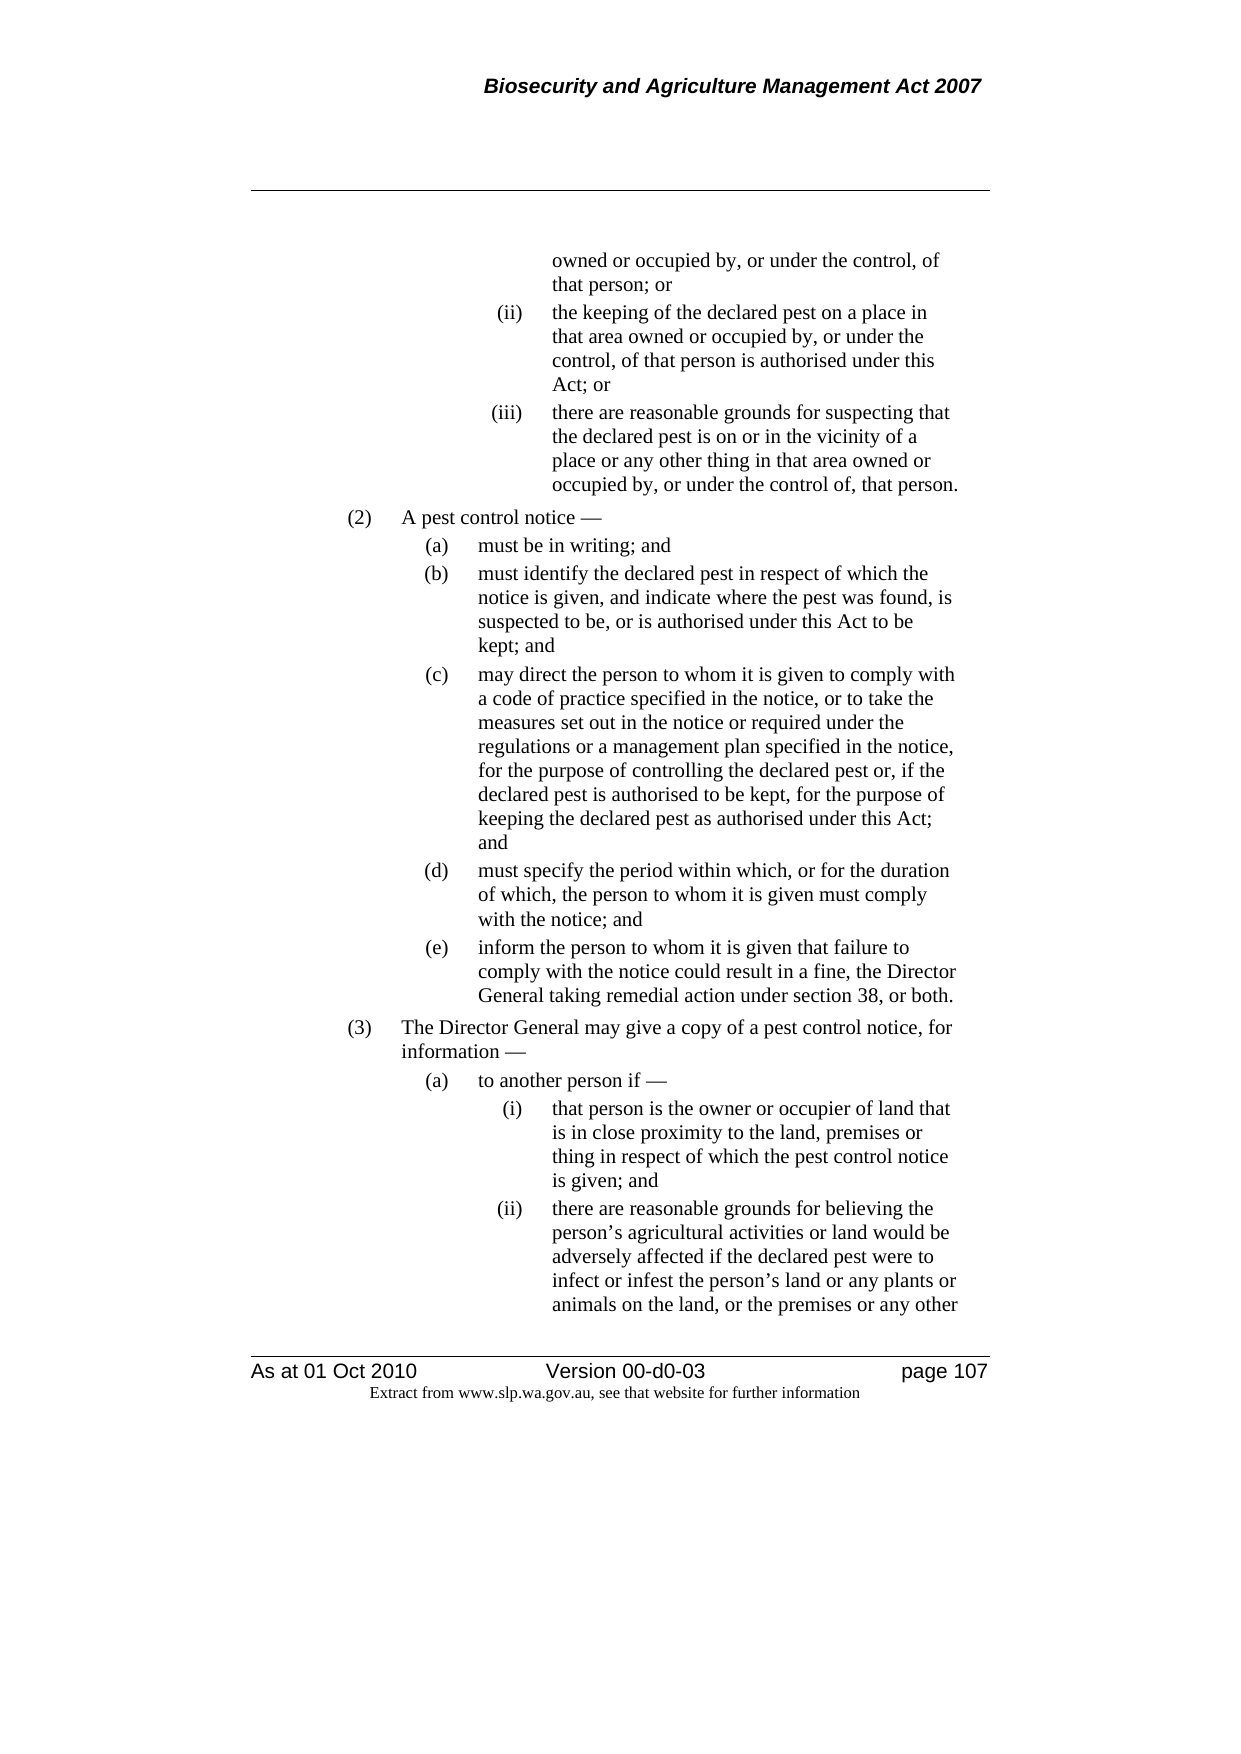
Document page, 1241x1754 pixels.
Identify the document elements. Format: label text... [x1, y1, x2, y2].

text (b) must identify the declared pest in respect of which the notice is given, and indicate where the pest was found, is suspected to be, or is authorised under this Act to be kept; and [389, 561, 960, 657]
text (2) A pest control notice — [312, 505, 960, 529]
text (a) to another person if — [389, 1067, 960, 1092]
text (d) must specify the period within which, or for the duration of which, the person to whom it is given must comply with the notice; and [389, 858, 960, 931]
text (e) inform the person to whom it is given that failure to comply with the notice could result in a fine, the Director General taking remedial action under section 38, or both. [389, 935, 960, 1007]
text (3) The Director General may give a copy of a pest control notice, for information — [312, 1015, 960, 1063]
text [463, 1196, 960, 1316]
text (c) may direct the person to whom it is given to comply with a code of practice specified in the notice, or to take the measures set out in the notice or required under the regulations or a management plan specified in the notice, for the purpose of controlling the declared pest or, if the declared pest is authorised to be kept, for the purpose of keeping the declared pest as authorised under this Act; and [389, 662, 960, 854]
text (iii) there are reasonable grounds for suspecting that the declared pest is on or in the vicinity of a place or any other thing in that area owned or occupied by, or under the control of, that person. [463, 400, 960, 496]
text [463, 247, 960, 296]
text (a) must be in writing; and [389, 533, 960, 557]
text (i) that person is the owner or occupier of land that is in close proximity to the land, premises or thing in respect of which the pest control notice is given; and [463, 1096, 960, 1192]
text (ii) the keeping of the declared pest on a place in that area owned or occupied by, or under the control, of that person is authorised under this Act; or [463, 300, 960, 396]
